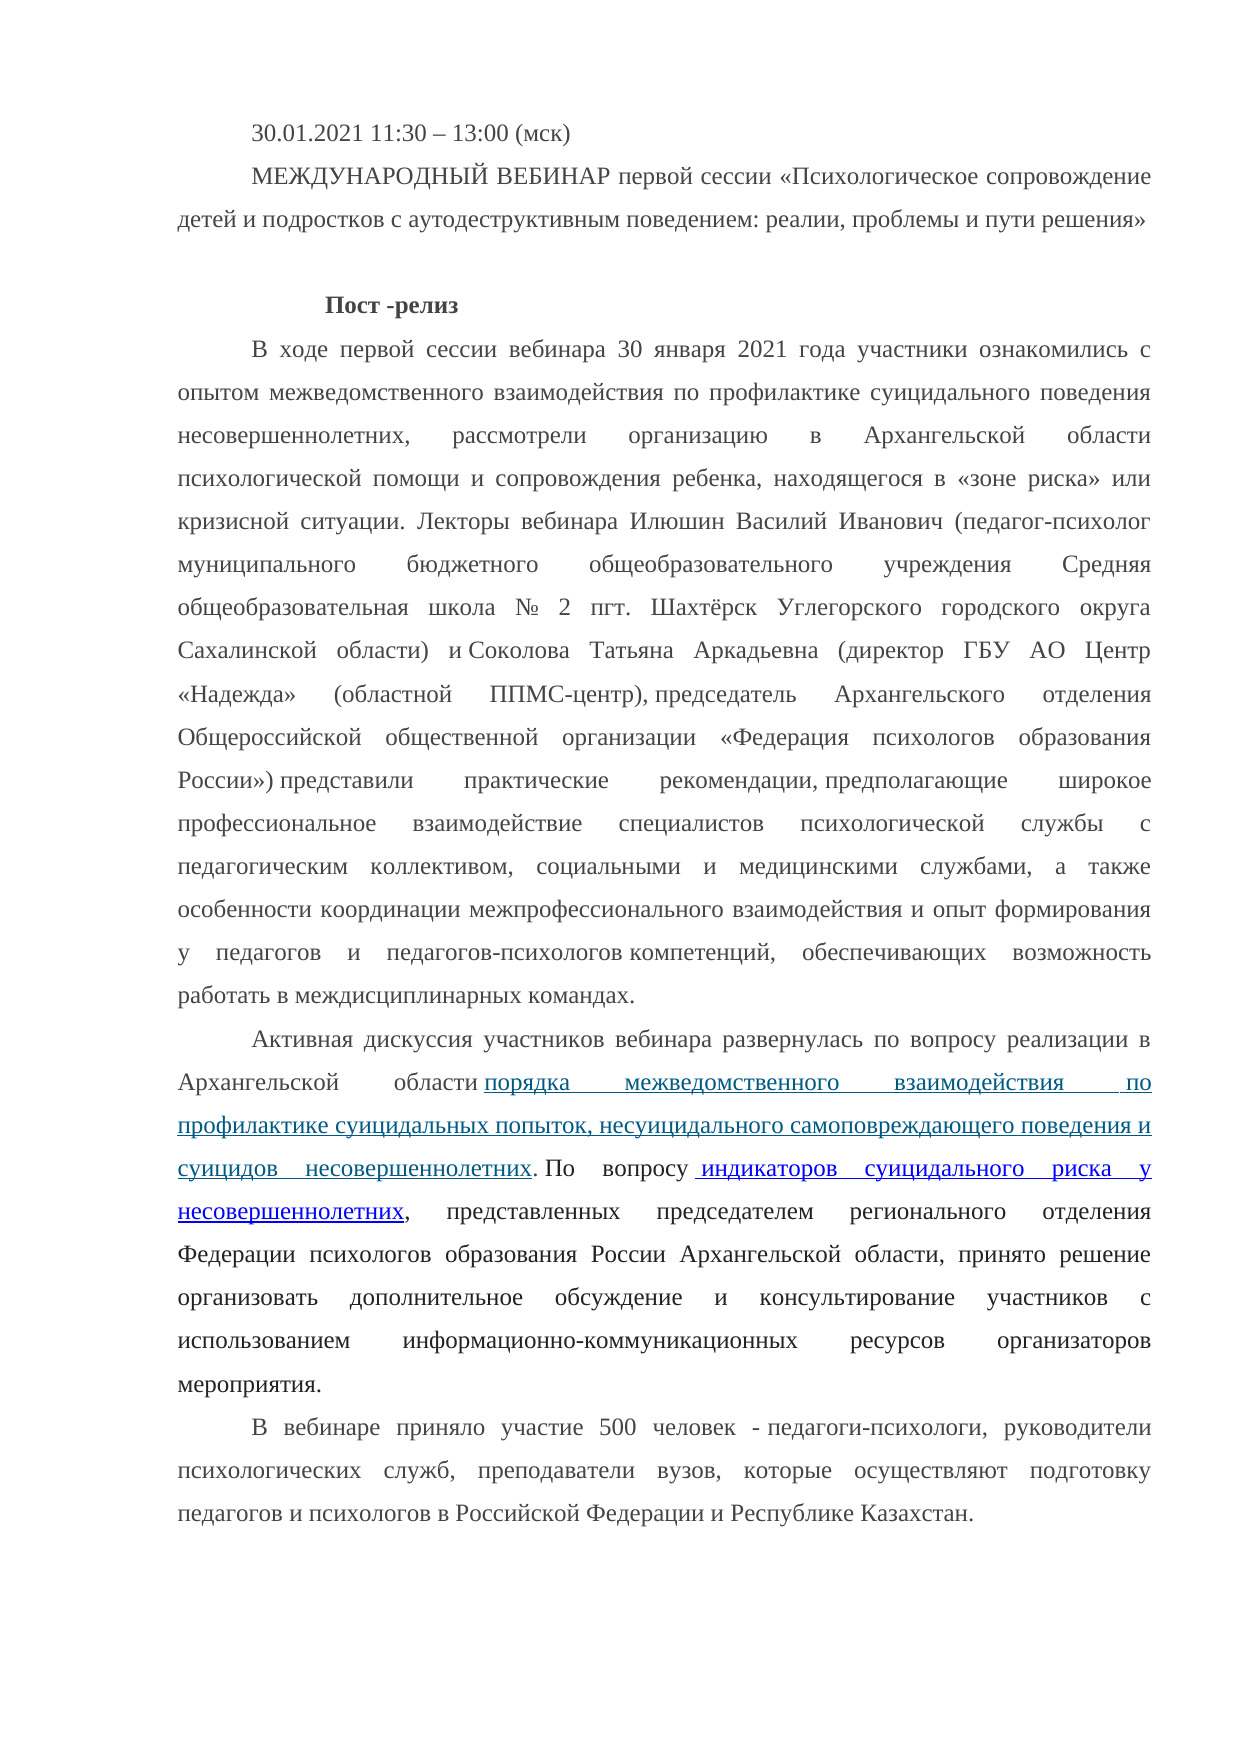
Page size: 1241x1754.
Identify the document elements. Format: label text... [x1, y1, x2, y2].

text МЕЖДУНАРОДНЫЙ ВЕБИНАР первой сессии «Психологическое сопровождение детей и подростков с аутодеструктивным поведением: реалии, проблемы и пути решения» [177, 161, 1152, 233]
text В ходе первой сессии вебинара 30 января 2021 года участники ознакомились с опытом межведомственного взаимодействия по профилактике суицидального поведения несовершеннолетних, рассмотрели организацию в Архангельской области психологической помощи и сопровождения ребенка, находящегося в «зоне риска» или кризисной ситуации. Лекторы вебинара Илюшин Василий Иванович (педагог-психолог муниципального бюджетного общеобразовательного учреждения Средняя общеобразовательная школа № 2 пгт. Шахтёрск Углегорского городского округа Сахалинской области) и Соколова Татьяна Аркадьевна (директор ГБУ АО Центр «Надежда» (областной ППМС-центр), председатель Архангельского отделения Общероссийской общественной организации «Федерация психологов образования России») представили практические рекомендации, предполагающие широкое профессиональное взаимодействие специалистов психологической службы с педагогическим коллективом, социальными и медицинскими службами, а также особенности координации межпрофессионального взаимодействия и опыт формирования у педагогов и педагогов-психологов компетенций, обеспечивающих возможность работать в междисциплинарных командах. [177, 334, 1152, 1009]
text Активная дискуссия участников вебинара развернулась по вопросу реализации в Архангельской области порядка межведомственного взаимодействия по профилактике суицидальных попыток, несуицидального самоповреждающего поведения и суицидов несовершеннолетних. По вопросу индикаторов суицидального риска у несовершеннолетних, представленных председателем регионального отделения Федерации психологов образования России Архангельской области, принято решение организовать дополнительное обсуждение и консультирование участников с использованием информационно-коммуникационных ресурсов организаторов мероприятия. [177, 1136, 1152, 1397]
text В вебинаре приняло участие 500 человек - педагоги-психологи, руководители психологических служб, преподаватели вузов, которые осуществляют подготовку педагогов и психологов в Российской Федерации и Республике Казахстан. [177, 1412, 1152, 1527]
text Активная дискуссия участников вебинара развернулась по вопросу реализации в Архангельской области порядка межведомственного взаимодействия по профилактике суицидальных попыток, несуицидального самоповреждающего поведения и суицидов несовершеннолетних. По вопросу индикаторов суицидального риска у несовершеннолетних, представленных председателем регионального отделения Федерации психологов образования России Архангельской области, принято решение организовать дополнительное обсуждение и консультирование участников с использованием информационно-коммуникационных ресурсов организаторов мероприятия. [177, 1024, 1152, 1135]
text Пост -релиз [177, 291, 1152, 319]
text 30.01.2021 11:30 – 13:00 (мск) [177, 118, 1152, 147]
